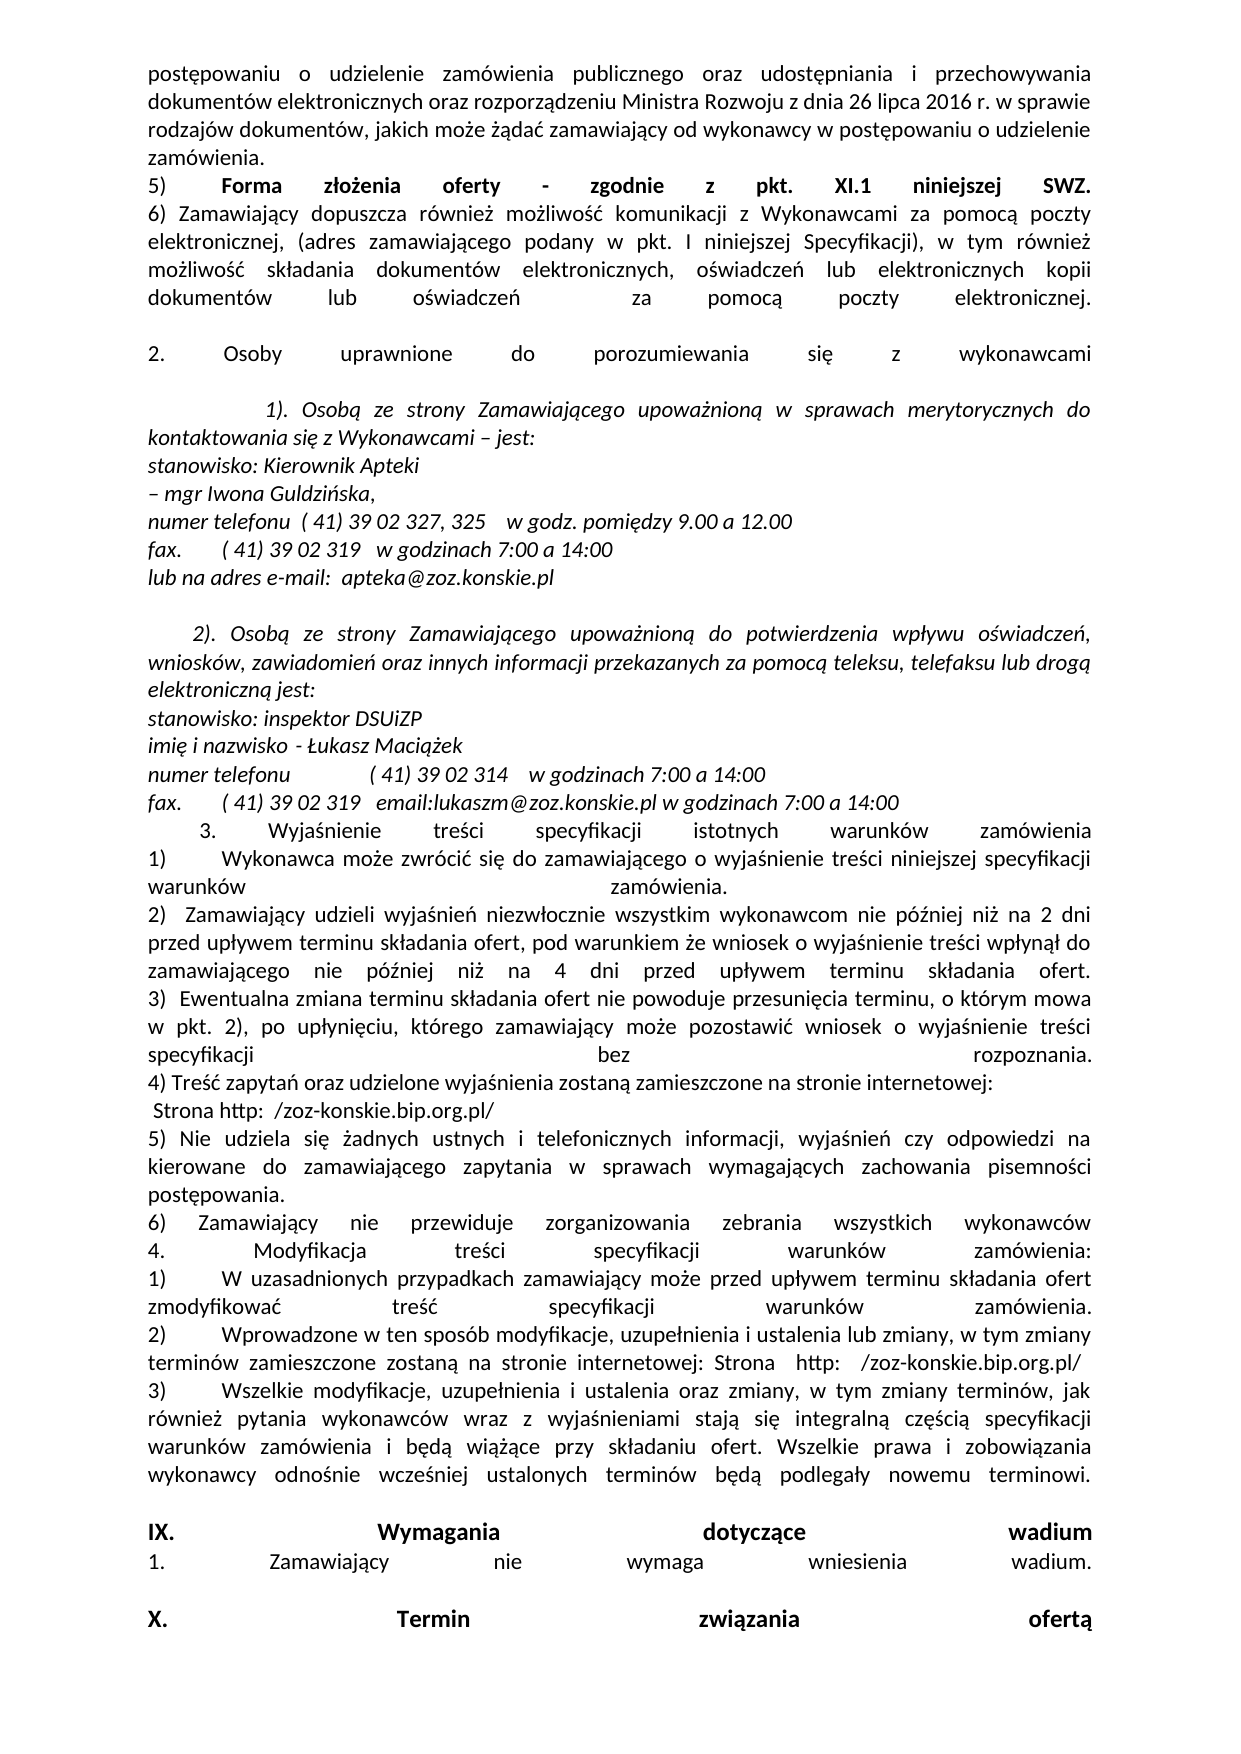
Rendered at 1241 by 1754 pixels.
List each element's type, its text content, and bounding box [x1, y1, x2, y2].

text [148, 1124, 1093, 1661]
text 2). Osobą ze strony Zamawiającego upoważnioną do potwierdzenia wpływu oświadczeń, wniosków, zawiadomień oraz innych informacji przekazanych za pomocą teleksu, telefaksu lub drogą elektroniczną jest: [148, 619, 1093, 704]
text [148, 59, 1093, 451]
text Strona http: /zoz-konskie.bip.org.pl/ [148, 1096, 1093, 1124]
text – mgr Iwona Guldzińska, [148, 479, 1093, 507]
text imię i nazwisko - Łukasz Maciążek [148, 732, 1093, 760]
text lub na adres e-mail: apteka@zoz.konskie.pl [148, 563, 1093, 592]
text fax. ( 41) 39 02 319 email:lukaszm@zoz.konskie.pl w godzinach 7:00 a 14:00 [148, 788, 1093, 816]
text numer telefonu ( 41) 39 02 314 w godzinach 7:00 a 14:00 [148, 760, 1093, 788]
text stanowisko: Kierownik Apteki [148, 451, 1093, 479]
text fax. ( 41) 39 02 319 w godzinach 7:00 a 14:00 [148, 536, 1093, 563]
text numer telefonu ( 41) 39 02 327, 325 w godz. pomiędzy 9.00 a 12.00 [148, 507, 1093, 536]
text stanowisko: inspektor DSUiZP [148, 704, 1093, 732]
text 3. Wyjaśnienie treści specyfikacji istotnych warunków zamówienia 1) Wykonawca może zwrócić się do zamawiającego o wyjaśnienie treści niniejszej specyfikacji warunków zamówienia. 2) Zamawiający udzieli wyjaśnień niezwłocznie wszystkim wykonawcom nie później niż na 2 dni przed upływem terminu składania ofert, pod warunkiem że wniosek o wyjaśnienie treści wpłynął do zamawiającego nie później niż na 4 dni przed upływem terminu składania ofert. 3) Ewentualna zmiana terminu składania ofert nie powoduje przesunięcia terminu, o którym mowa w pkt. 2), po upłynięciu, którego zamawiający może pozostawić wniosek o wyjaśnienie treści specyfikacji bez rozpoznania. 4) Treść zapytań oraz udzielone wyjaśnienia zostaną zamieszczone na stronie internetowej: [148, 816, 1093, 1096]
